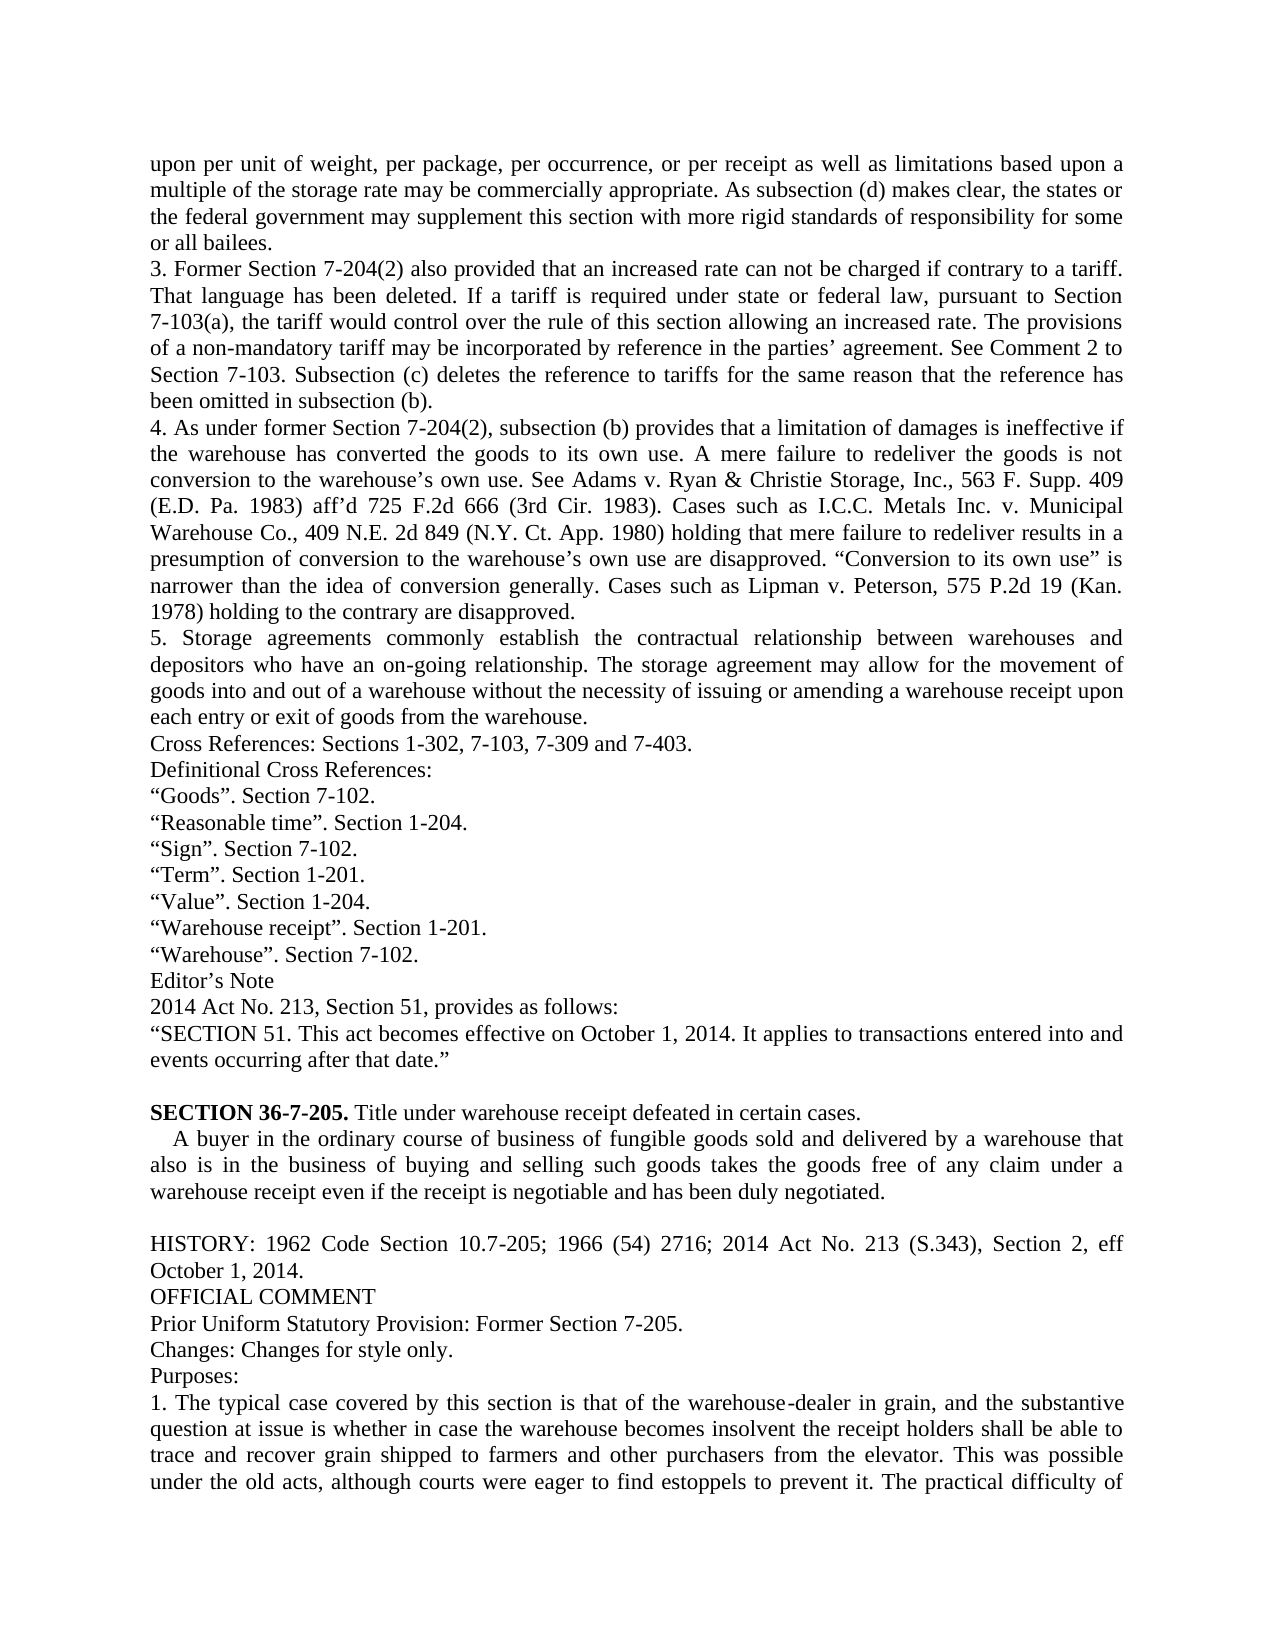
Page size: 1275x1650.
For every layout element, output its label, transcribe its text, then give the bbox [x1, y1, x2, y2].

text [150, 150, 1125, 255]
text Definitional Cross References: [150, 756, 1125, 782]
text “Term”. Section 1-201. [150, 862, 1125, 888]
text “Reasonable time”. Section 1-204. [150, 809, 1125, 835]
text OFFICIAL COMMENT [150, 1283, 1125, 1309]
text “Warehouse receipt”. Section 1-201. [150, 914, 1125, 941]
text 2014 Act No. 213, Section 51, provides as follows: [150, 993, 1125, 1020]
text 3. Former Section 7-204(2) also provided that an increased rate can not be charged if contrary to a tariff. That language has been deleted. If a tariff is required under state or federal law, pursuant to Section 7-103(a), the tariff would control over the rule of this section allowing an increased rate. The provisions of a non-mandatory tariff may be incorporated by reference in the parties’ agreement. See Comment 2 to Section 7-103. Subsection (c) deletes the reference to tariffs for the same reason that the reference has been omitted in subsection (b). [150, 255, 1125, 413]
text 5. Storage agreements commonly establish the contractual relationship between warehouses and depositors who have an on-going relationship. The storage agreement may allow for the movement of goods into and out of a warehouse without the necessity of issuing or amending a warehouse receipt upon each entry or exit of goods from the warehouse. [150, 624, 1125, 730]
text Purposes: [150, 1362, 1125, 1389]
text “Value”. Section 1-204. [150, 888, 1125, 914]
text “Warehouse”. Section 7-102. [150, 941, 1125, 967]
text “Sign”. Section 7-102. [150, 835, 1125, 862]
text HISTORY: 1962 Code Section 10.7-205; 1966 (54) 2716; 2014 Act No. 213 (S.343), Section 2, eff October 1, 2014. [150, 1231, 1125, 1283]
text “Goods”. Section 7-102. [150, 782, 1125, 809]
text SECTION 36-7-205. Title under warehouse receipt defeated in certain cases. [150, 1099, 1125, 1125]
text A buyer in the ordinary course of business of fungible goods sold and delivered by a warehouse that also is in the business of buying and selling such goods takes the goods free of any claim under a warehouse receipt even if the receipt is negotiable and has been duly negotiated. [150, 1125, 1125, 1204]
text 4. As under former Section 7-204(2), subsection (b) provides that a limitation of damages is ineffective if the warehouse has converted the goods to its own use. A mere failure to redeliver the goods is not conversion to the warehouse’s own use. See Adams v. Ryan & Christie Storage, Inc., 563 F. Supp. 409 (E.D. Pa. 1983) aff’d 725 F.2d 666 (3rd Cir. 1983). Cases such as I.C.C. Metals Inc. v. Municipal Warehouse Co., 409 N.E. 2d 849 (N.Y. Ct. App. 1980) holding that mere failure to redeliver results in a presumption of conversion to the warehouse’s own use are disapproved. “Conversion to its own use” is narrower than the idea of conversion generally. Cases such as Lipman v. Peterson, 575 P.2d 19 (Kan. 1978) holding to the contrary are disapproved. [150, 413, 1125, 624]
text Prior Uniform Statutory Provision: Former Section 7-205. [150, 1309, 1125, 1336]
text Changes: Changes for style only. [150, 1336, 1125, 1362]
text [150, 1389, 1125, 1494]
text “SECTION 51. This act becomes effective on October 1, 2014. It applies to transactions entered into and events occurring after that date.” [150, 1020, 1125, 1072]
text Cross References: Sections 1-302, 7-103, 7-309 and 7-403. [150, 730, 1125, 756]
text Editor’s Note [150, 967, 1125, 993]
